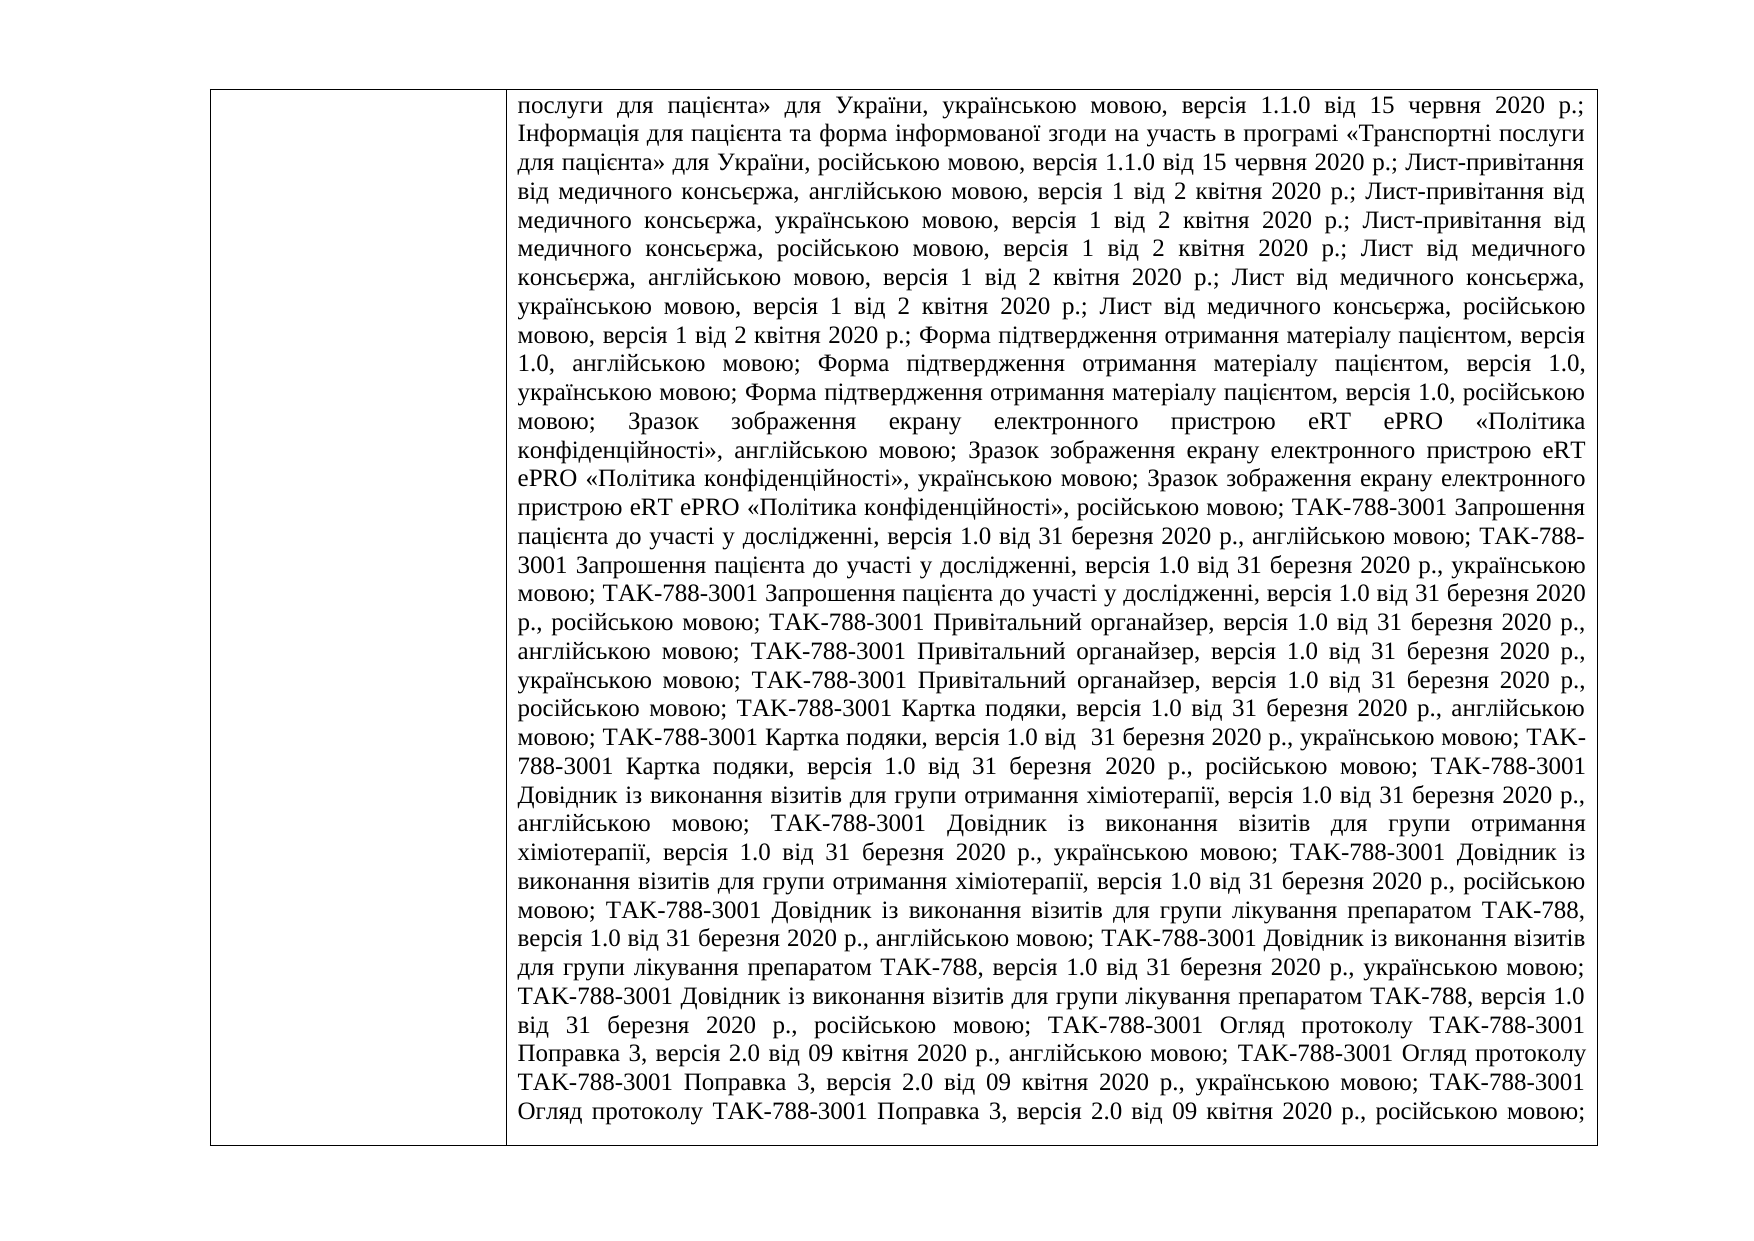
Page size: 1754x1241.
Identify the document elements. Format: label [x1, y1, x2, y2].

table_header [211, 90, 506, 1145]
table_header [507, 90, 1597, 1145]
